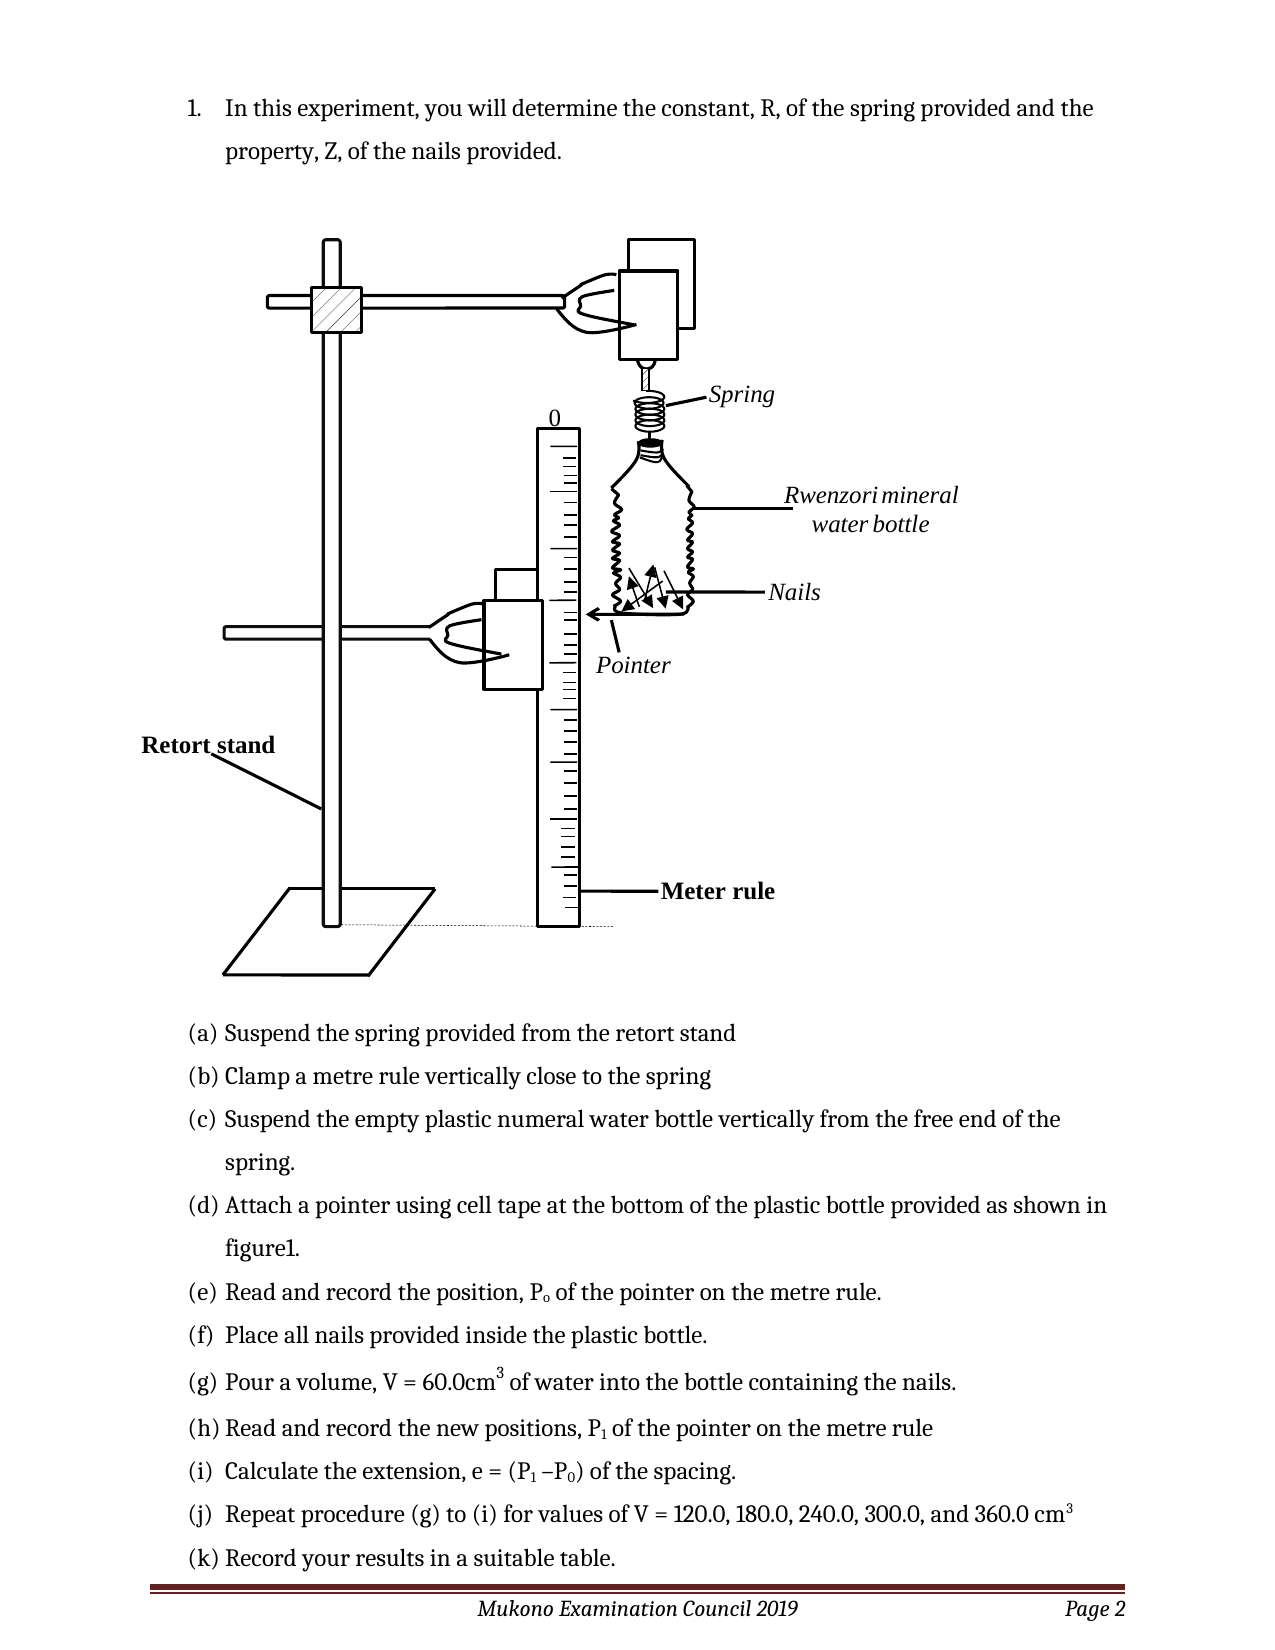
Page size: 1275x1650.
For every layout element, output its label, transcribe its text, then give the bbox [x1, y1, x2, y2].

list Repeat procedure (g) to (i) for values of V = 120.0, 180.0, 240.0, 300.0, and 360.0 cm3 [187, 1500, 1125, 1529]
list Suspend the empty plastic numeral water bottle vertically from the free end of the spring. [187, 1105, 1125, 1177]
list Calculate the extension, e = (P1 –P0) of the spacing. [187, 1457, 1125, 1486]
list Record your results in a suitable table. [187, 1543, 1125, 1572]
list Read and record the position, Po of the pointer on the metre rule. [187, 1277, 1125, 1306]
list Suspend the spring provided from the retort stand [187, 1019, 1125, 1047]
list Place all nails provided inside the plastic bottle. [187, 1321, 1125, 1349]
list Pour a volume, V = 60.0cm3 of water into the bottle containing the nails. [187, 1364, 1125, 1397]
list Read and record the new positions, P1 of the pointer on the metre rule [187, 1414, 1125, 1443]
list In this experiment, you will determine the constant, R, of the spring provided and the property, Z, of the nails provided. [187, 94, 1125, 166]
list Clamp a metre rule vertically close to the spring [187, 1062, 1125, 1091]
list Attach a pointer using cell tape at the bottom of the plastic bottle provided as shown in figure1. [187, 1191, 1125, 1263]
